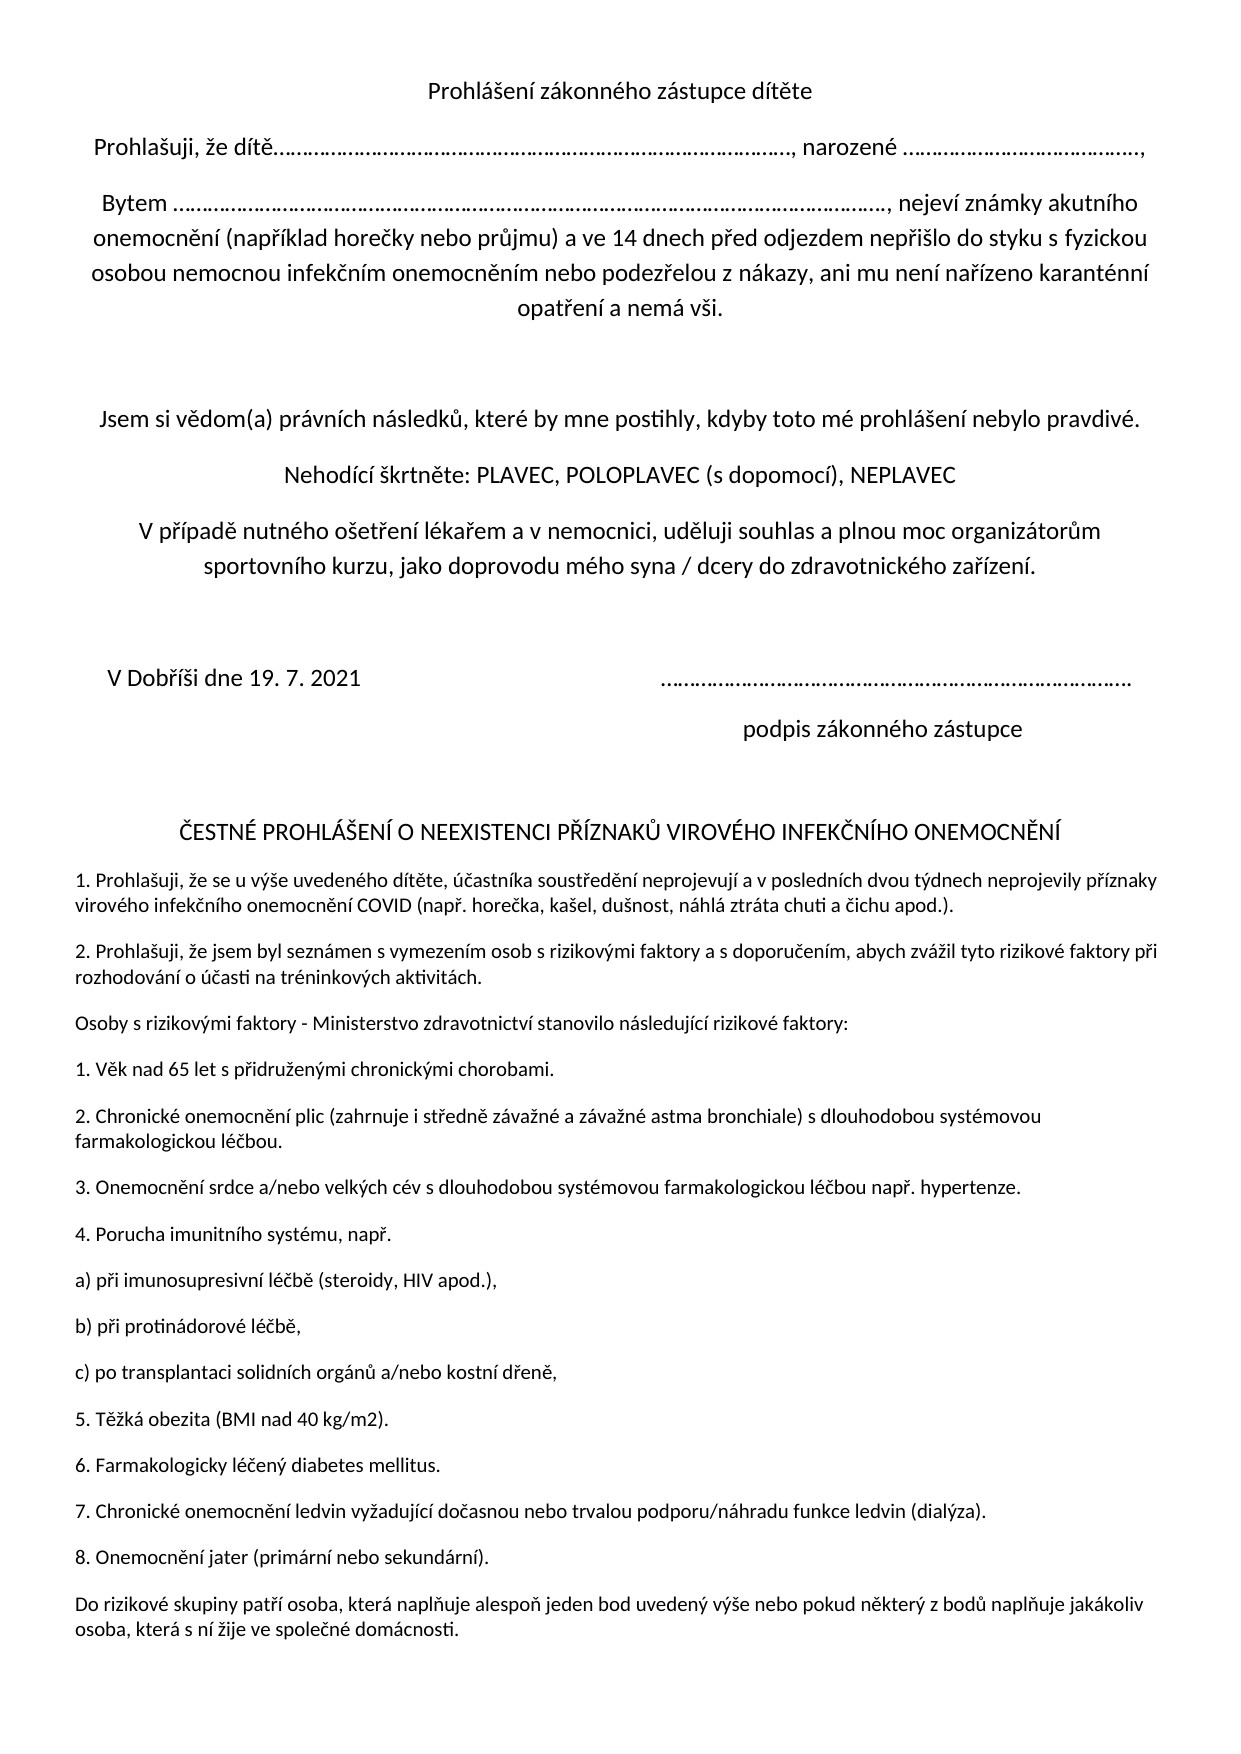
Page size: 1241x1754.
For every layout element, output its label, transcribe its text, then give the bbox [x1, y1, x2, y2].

text V případě nutného ošetření lékařem a v nemocnici, uděluji souhlas a plnou moc organizátorům sportovního kurzu, jako doprovodu mého syna / dcery do zdravotnického zařízení. [75, 515, 1165, 581]
text Prohlašuji, že dítě………………………………………………………………………………, narozené ………………………………….., [75, 131, 1165, 161]
text Osoby s rizikovými faktory - Ministerstvo zdravotnictví stanovilo následující rizikové faktory: [75, 1010, 1165, 1036]
text a) při imunosupresivní léčbě (steroidy, HIV apod.), [75, 1267, 1165, 1292]
text 6. Farmakologicky léčený diabetes mellitus. [75, 1452, 1165, 1477]
text Jsem si vědom(a) právních následků, které by mne postihly, kdyby toto mé prohlášení nebylo pravdivé. [75, 403, 1165, 434]
text 8. Onemocnění jater (primární nebo sekundární). [75, 1544, 1165, 1570]
text b) při protinádorové léčbě, [75, 1313, 1165, 1339]
text podpis zákonného zástupce [75, 713, 1165, 743]
text 4. Porucha imunitního systému, např. [75, 1221, 1165, 1246]
text 1. Věk nad 65 let s přidruženými chronickými chorobami. [75, 1057, 1165, 1082]
text Prohlášení zákonného zástupce dítěte [75, 75, 1165, 106]
text V Dobříši dne 19. 7. 2021 ………………………………………………………………………. [75, 662, 1165, 692]
text Bytem ……………………………………………………………………………………………………………., nejeví známky akutního onemocnění (například horečky nebo průjmu) a ve 14 dnech před odjezdem nepřišlo do styku s fyzickou osobou nemocnou infekčním onemocněním nebo podezřelou z nákazy, ani mu není nařízeno karanténní opatření a nemá vši. [75, 187, 1165, 322]
text c) po transplantaci solidních orgánů a/nebo kostní dřeně, [75, 1359, 1165, 1385]
text ČESTNÉ PROHLÁŠENÍ O NEEXISTENCI PŘÍZNAKŮ VIROVÉHO INFEKČNÍHO ONEMOCNĚNÍ [75, 816, 1165, 846]
text 2. Prohlašuji, že jsem byl seznámen s vymezením osob s rizikovými faktory a s doporučením, abych zvážil tyto rizikové faktory při rozhodování o účasti na tréninkových aktivitách. [75, 939, 1165, 989]
text Do rizikové skupiny patří osoba, která naplňuje alespoň jeden bod uvedený výše nebo pokud některý z bodů naplňuje jakákoliv osoba, která s ní žije ve společné domácnosti. [75, 1591, 1165, 1642]
text 1. Prohlašuji, že se u výše uvedeného dítěte, účastníka soustředění neprojevují a v posledních dvou týdnech neprojevily příznaky virového infekčního onemocnění COVID (např. horečka, kašel, dušnost, náhlá ztráta chuti a čichu apod.). [75, 867, 1165, 918]
text 5. Těžká obezita (BMI nad 40 kg/m2). [75, 1406, 1165, 1431]
text 7. Chronické onemocnění ledvin vyžadující dočasnou nebo trvalou podporu/náhradu funkce ledvin (dialýza). [75, 1498, 1165, 1524]
text 2. Chronické onemocnění plic (zahrnuje i středně závažné a závažné astma bronchiale) s dlouhodobou systémovou farmakologickou léčbou. [75, 1103, 1165, 1154]
text Nehodící škrtněte: PLAVEC, POLOPLAVEC (s dopomocí), NEPLAVEC [75, 459, 1165, 490]
text 3. Onemocnění srdce a/nebo velkých cév s dlouhodobou systémovou farmakologickou léčbou např. hypertenze. [75, 1174, 1165, 1200]
